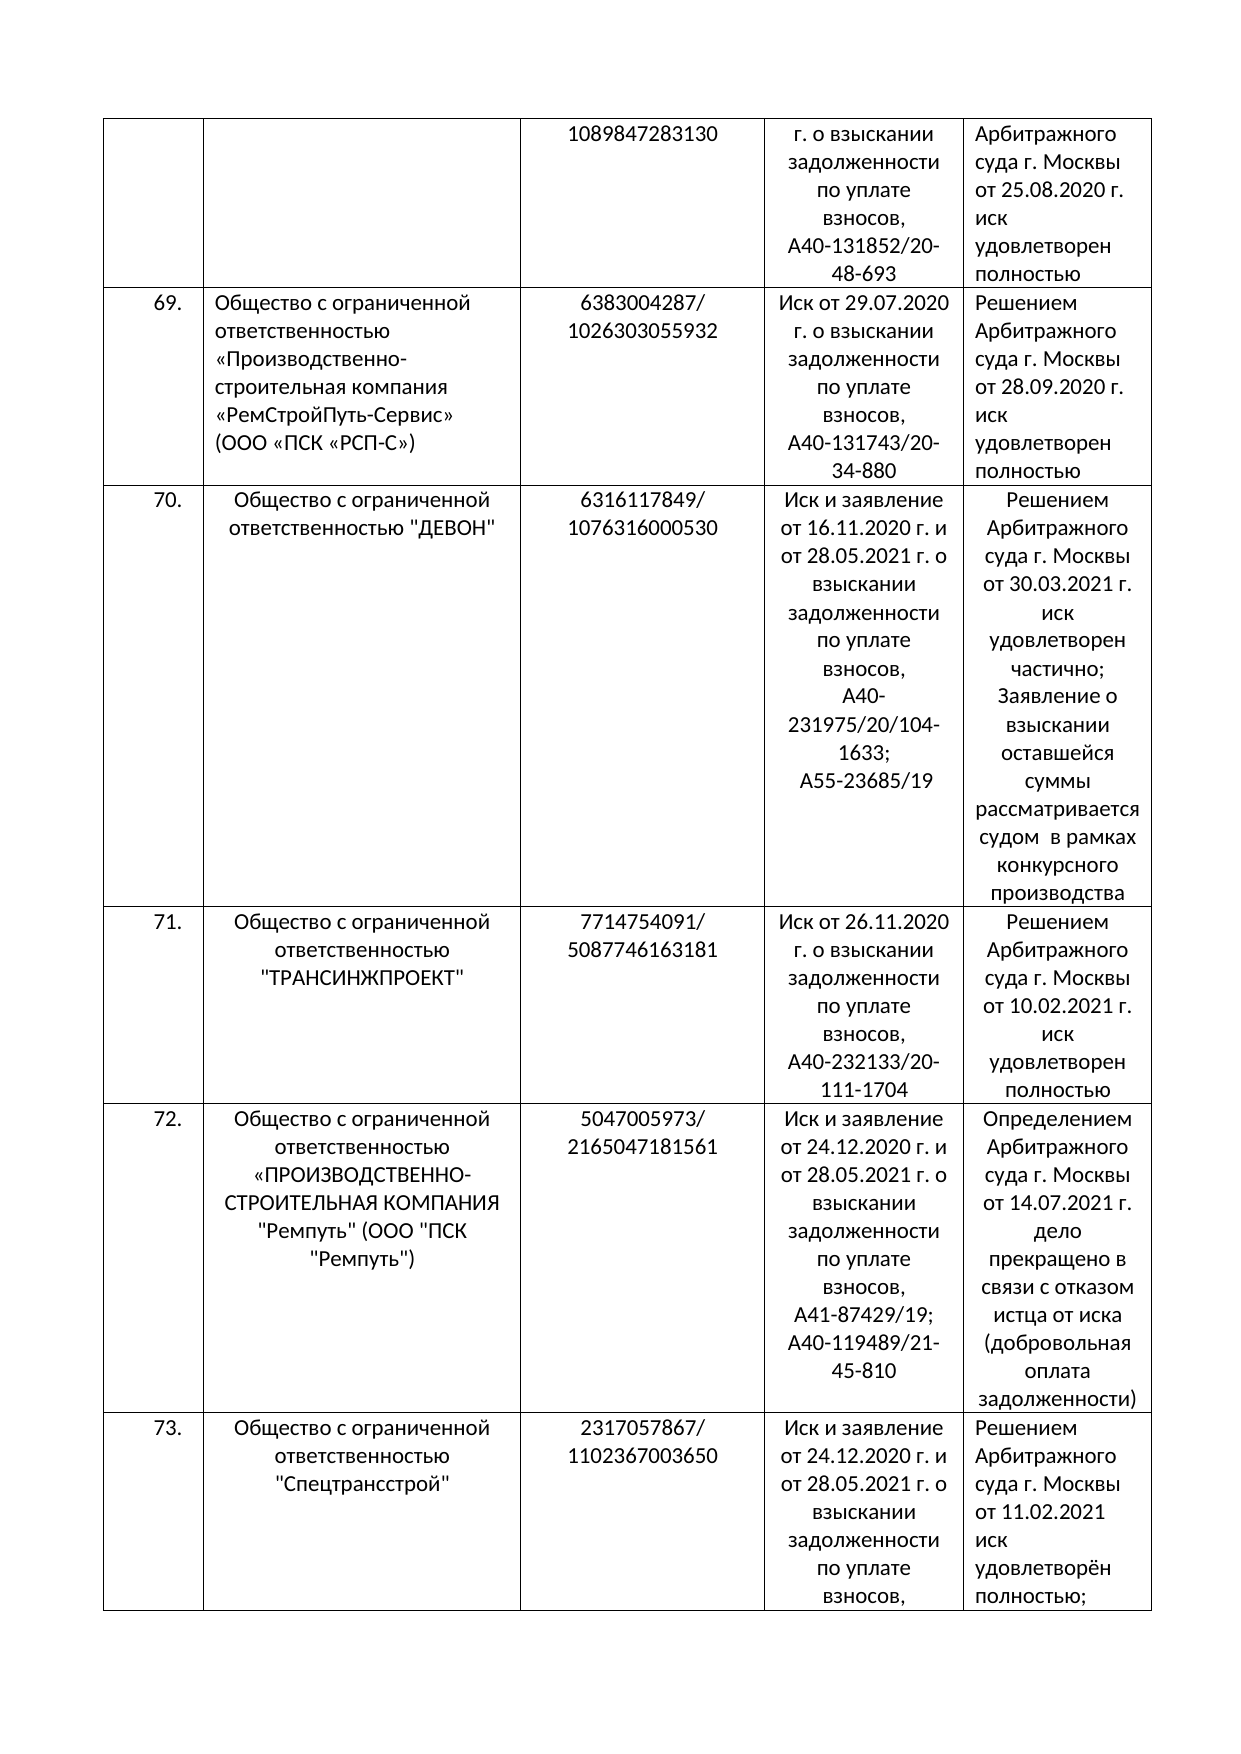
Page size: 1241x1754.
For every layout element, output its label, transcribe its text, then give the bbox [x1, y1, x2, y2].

table_cell Иск и заявление от 24.12.2020 г. и от 28.05.2021 г. о взыскании задолженности по уплате взносов, А41-87429/19; А40-119489/21-45-810 [765, 1104, 963, 1412]
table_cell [521, 119, 764, 287]
table_cell [104, 486, 203, 906]
table_cell [104, 119, 203, 287]
table_cell 6383004287/ 1026303055932 [521, 288, 764, 484]
table_cell Решением Арбитражного суда г. Москвы от 28.09.2020 г. иск удовлетворен полностью [964, 288, 1151, 484]
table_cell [964, 1413, 1151, 1609]
table_cell 5047005973/ 2165047181561 [521, 1104, 764, 1412]
table_cell [104, 1413, 203, 1609]
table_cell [204, 119, 520, 287]
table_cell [765, 119, 963, 287]
table_cell Решением Арбитражного суда г. Москвы от 30.03.2021 г. иск удовлетворен частично; Заявление о взыскании оставшейся суммы рассматривается судом в рамках конкурсного производства [964, 486, 1151, 906]
table_cell [104, 288, 203, 484]
table_cell 6316117849/ 1076316000530 [521, 486, 764, 906]
table_cell Общество с ограниченной ответственностью «ПРОИЗВОДСТВЕННО-СТРОИТЕЛЬНАЯ КОМПАНИЯ "Ремпуть" (ООО "ПСК "Ремпуть") [204, 1104, 520, 1412]
table_cell Общество с ограниченной ответственностью "ТРАНСИНЖПРОЕКТ" [204, 907, 520, 1103]
table_cell Определением Арбитражного суда г. Москвы от 14.07.2021 г. дело прекращено в связи с отказом истца от иска (добровольная оплата задолженности) [964, 1104, 1151, 1412]
table_cell Общество с ограниченной ответственностью «Производственно-строительная компания «РемСтройПуть-Сервис» (ООО «ПСК «РСП-С») [204, 288, 520, 484]
table_cell Иск от 29.07.2020 г. о взыскании задолженности по уплате взносов, А40-131743/20-34-880 [765, 288, 963, 484]
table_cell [964, 119, 1151, 287]
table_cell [204, 1413, 520, 1609]
table_cell [104, 907, 203, 1103]
table_cell Общество с ограниченной ответственностью "ДЕВОН" [204, 486, 520, 906]
table_cell Иск от 26.11.2020 г. о взыскании задолженности по уплате взносов, А40-232133/20-111-1704 [765, 907, 963, 1103]
table_cell 7714754091/ 5087746163181 [521, 907, 764, 1103]
table_cell Иск и заявление от 16.11.2020 г. и от 28.05.2021 г. о взыскании задолженности по уплате взносов, А40-231975/20/104-1633; А55-23685/19 [765, 486, 963, 906]
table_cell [765, 1413, 963, 1609]
table_cell Решением Арбитражного суда г. Москвы от 10.02.2021 г. иск удовлетворен полностью [964, 907, 1151, 1103]
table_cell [521, 1413, 764, 1609]
table_cell [104, 1104, 203, 1412]
